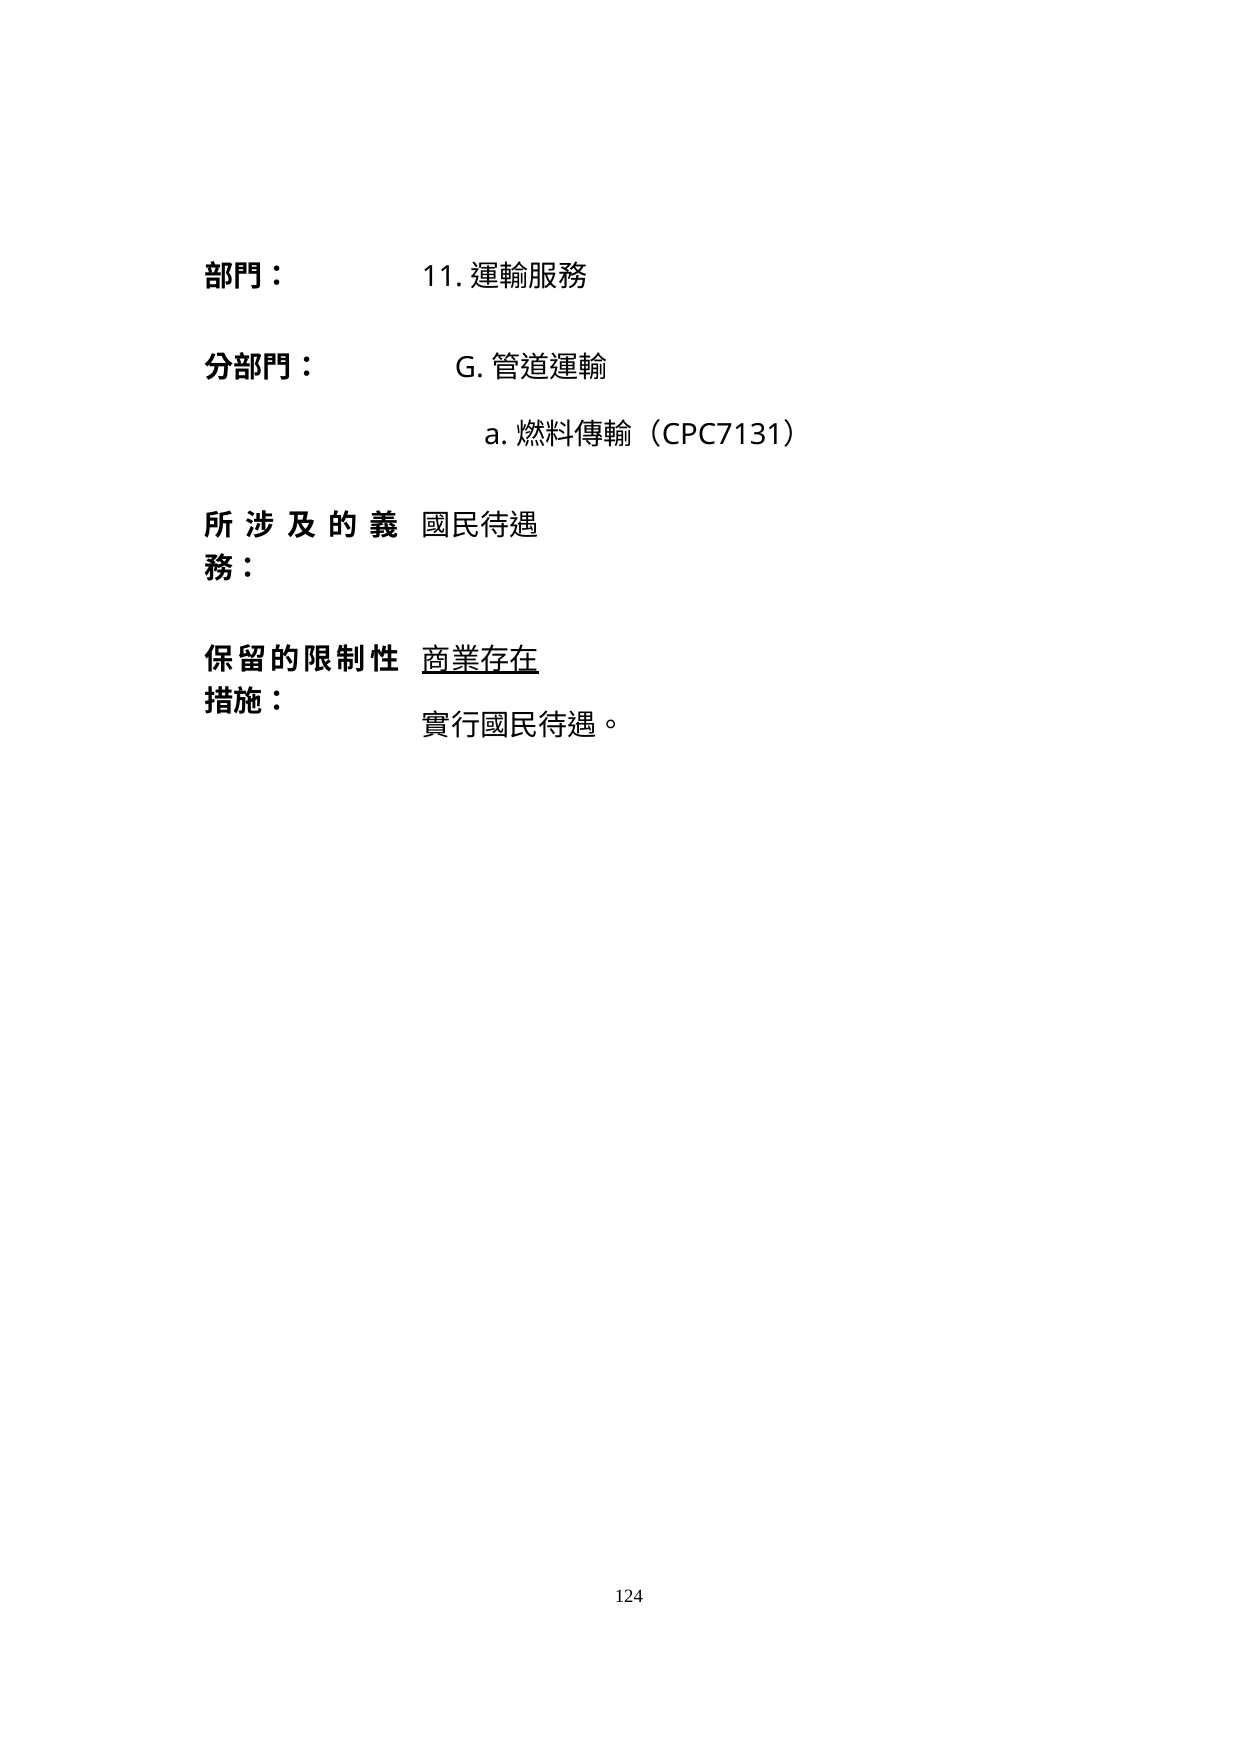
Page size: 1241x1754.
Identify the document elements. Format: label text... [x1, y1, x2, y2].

table_header 部門： [193, 229, 410, 320]
table_cell G. 管道運輸 a. 燃料傳輸（CPC7131） [410, 320, 1064, 478]
table_cell 保留的限制性措施： [193, 611, 410, 769]
table_cell 商業存在 實行國民待遇。 [410, 611, 1064, 769]
table_header 11. 運輸服務 [410, 229, 1064, 320]
table_cell 分部門： [193, 320, 410, 478]
table_cell 國民待遇 [410, 478, 1064, 611]
table_cell 所涉及的義務： [193, 478, 410, 611]
